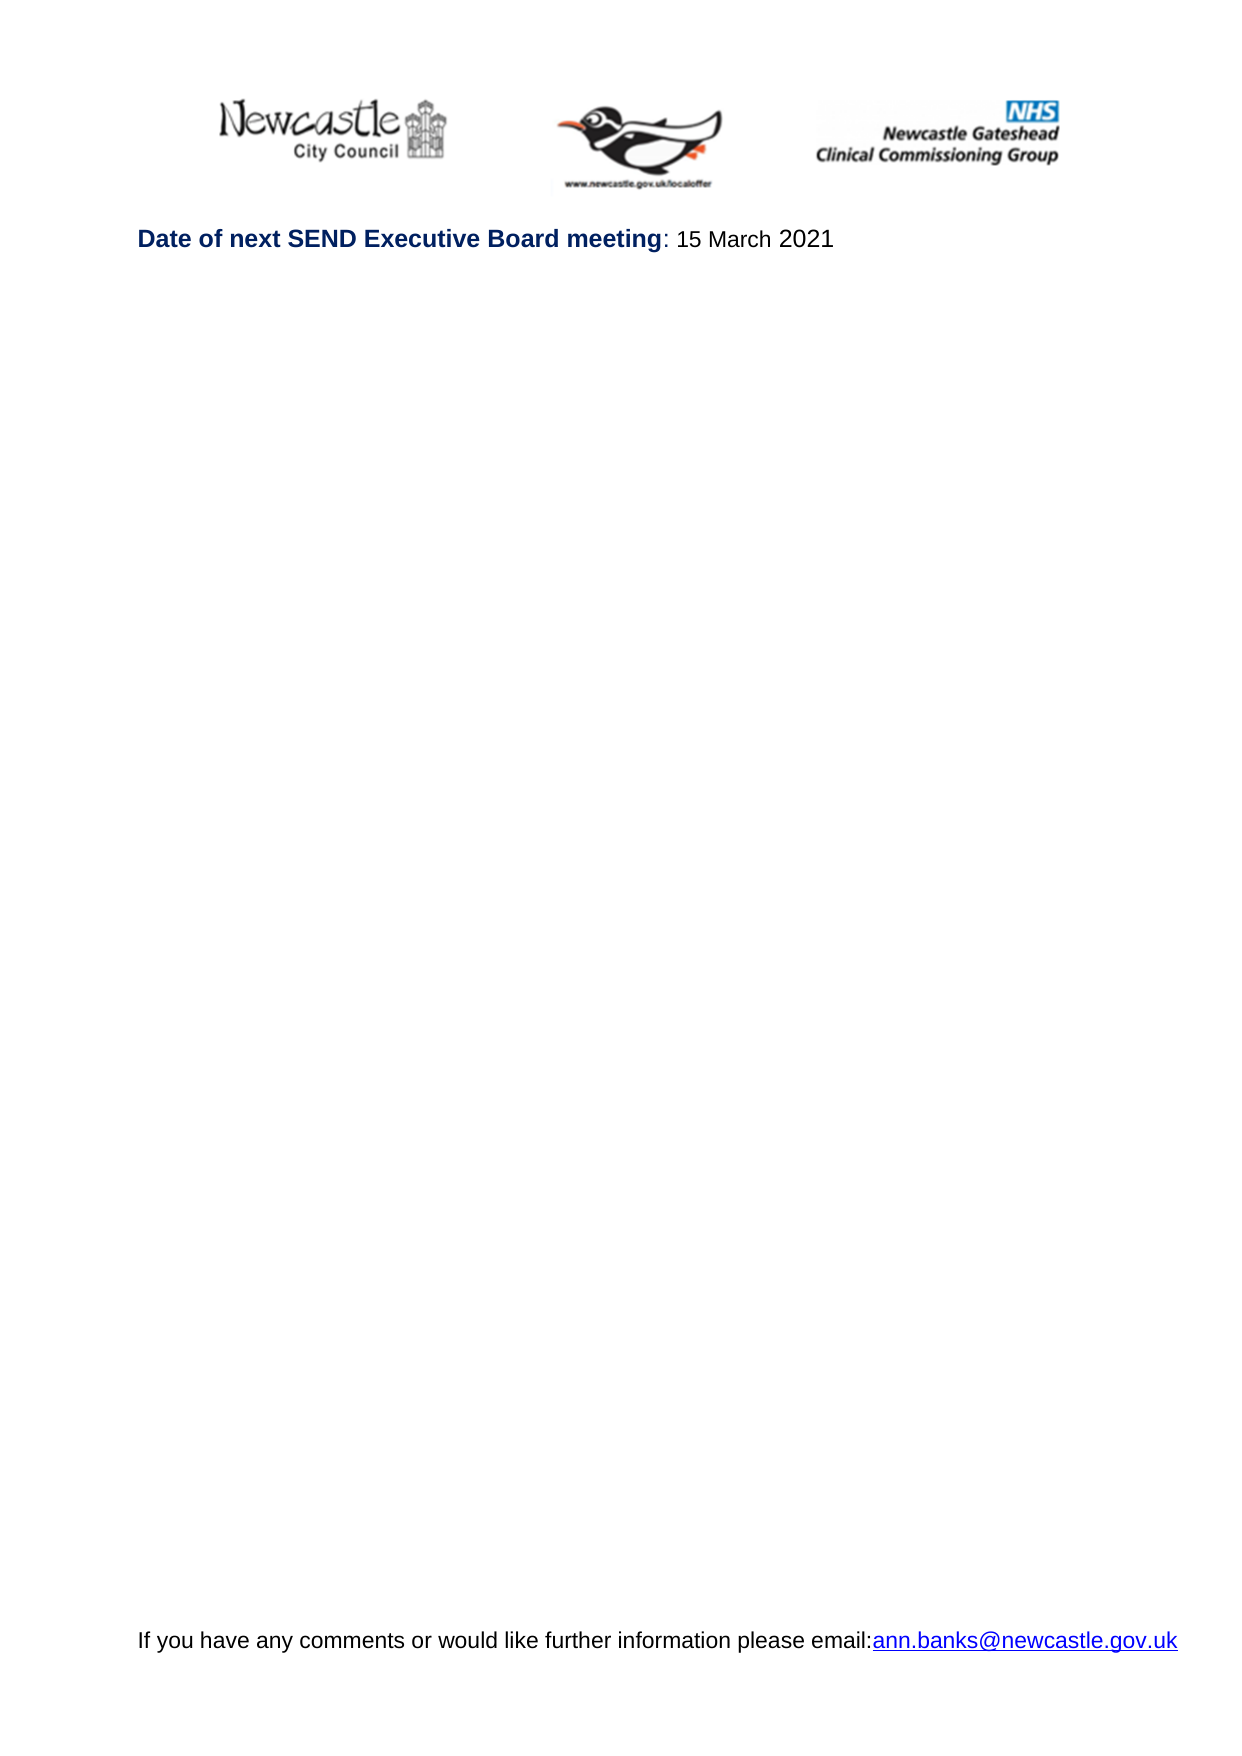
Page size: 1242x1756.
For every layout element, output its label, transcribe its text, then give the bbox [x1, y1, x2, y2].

list Date of next SEND Executive Board meeting: 15 March 2021 [137, 224, 1181, 253]
picture [205, 75, 1114, 198]
